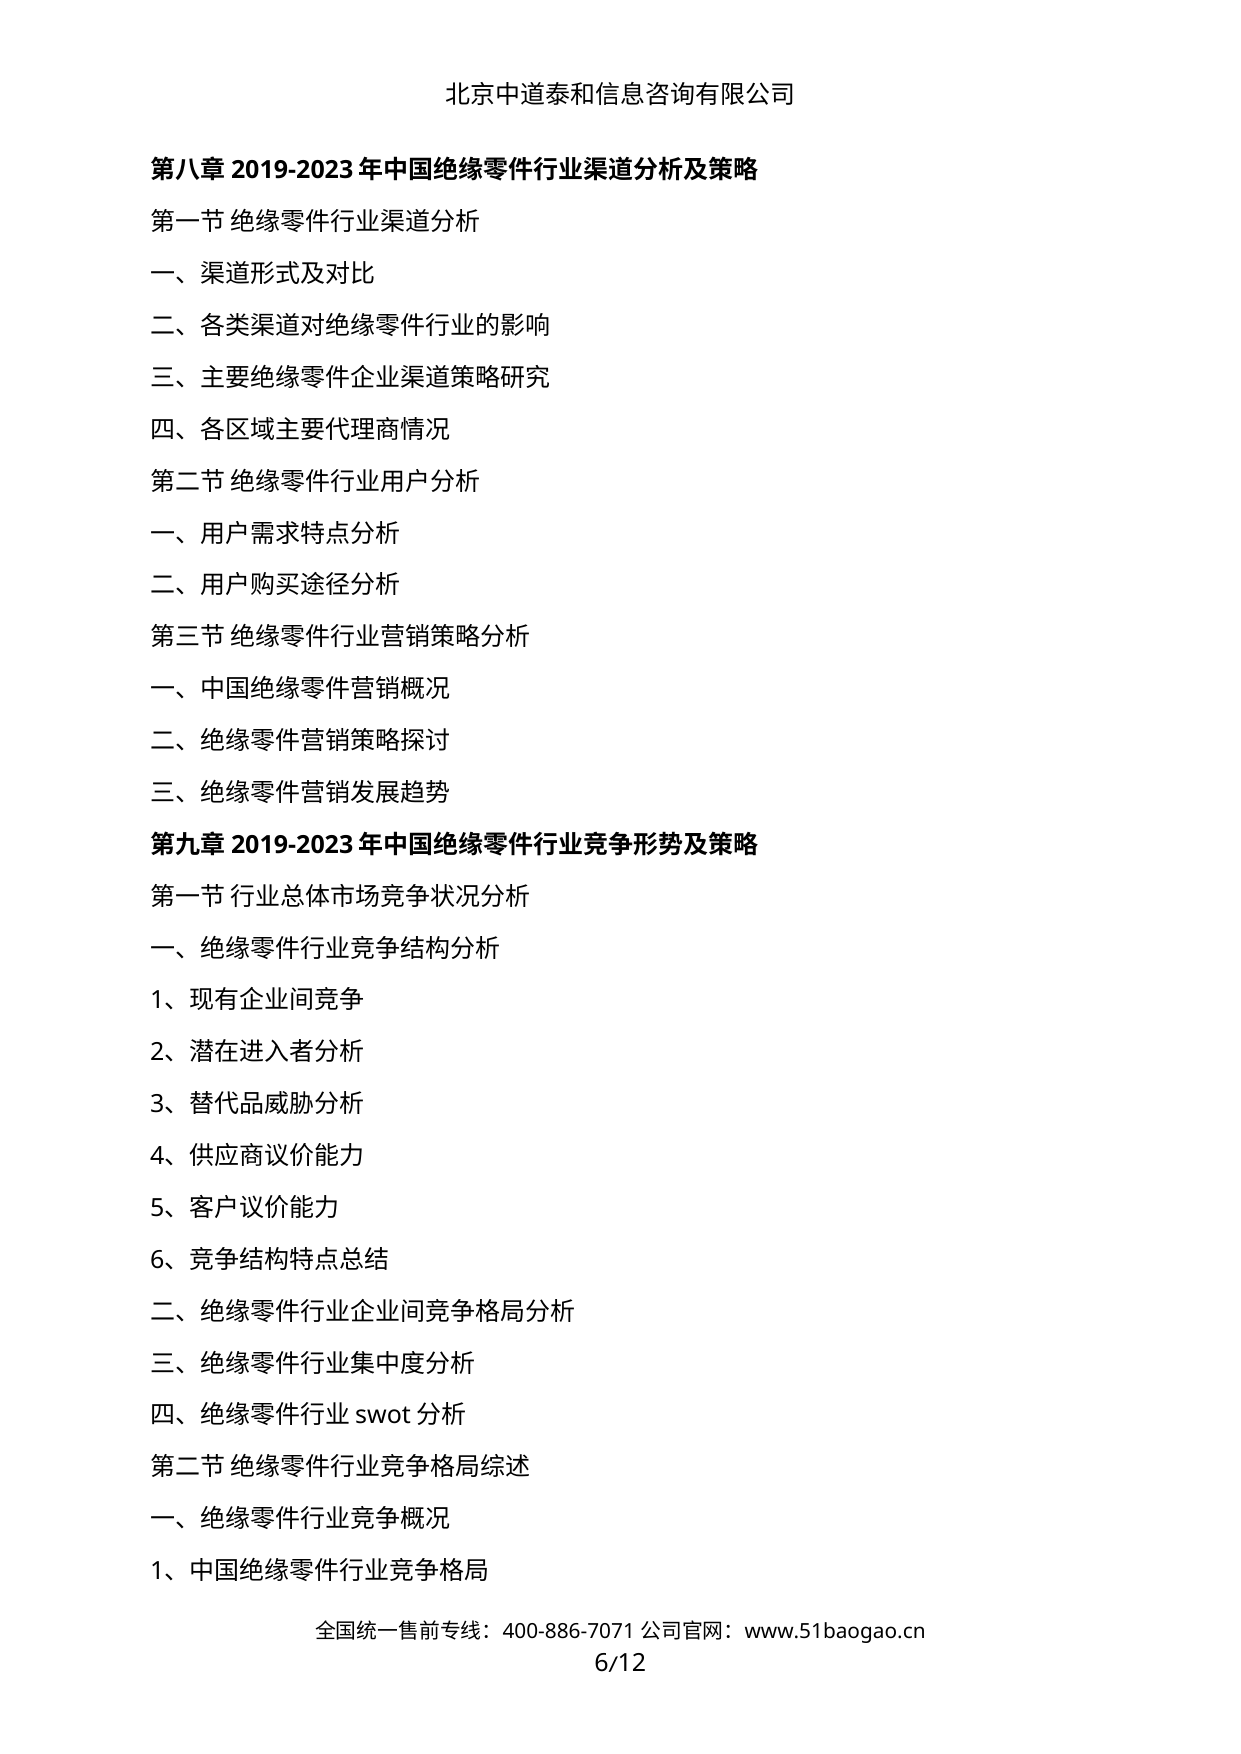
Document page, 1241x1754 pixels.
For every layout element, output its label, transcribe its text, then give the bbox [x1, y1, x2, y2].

text 三、主要绝缘零件企业渠道策略研究 [150, 357, 1090, 394]
text 四、各区域主要代理商情况 [150, 409, 1090, 446]
text 4、供应商议价能力 [150, 1136, 1090, 1172]
text 第三节 绝缘零件行业营销策略分析 [150, 617, 1090, 653]
text 三、绝缘零件营销发展趋势 [150, 772, 1090, 809]
text 四、绝缘零件行业swot分析 [150, 1395, 1090, 1431]
text 第二节 绝缘零件行业竞争格局综述 [150, 1447, 1090, 1483]
text 第八章 2019-2023年中国绝缘零件行业渠道分析及策略 [150, 150, 1090, 186]
text 2、潜在进入者分析 [150, 1032, 1090, 1068]
text 第二节 绝缘零件行业用户分析 [150, 461, 1090, 497]
text 一、用户需求特点分析 [150, 513, 1090, 549]
text 1、现有企业间竞争 [150, 980, 1090, 1016]
text 3、替代品威胁分析 [150, 1084, 1090, 1120]
text 一、渠道形式及对比 [150, 254, 1090, 290]
text 二、用户购买途径分析 [150, 565, 1090, 601]
text 6、竞争结构特点总结 [150, 1239, 1090, 1276]
text 5、客户议价能力 [150, 1187, 1090, 1224]
text 二、绝缘零件营销策略探讨 [150, 721, 1090, 757]
text 一、绝缘零件行业竞争概况 [150, 1499, 1090, 1535]
text 第一节 绝缘零件行业渠道分析 [150, 202, 1090, 238]
text 三、绝缘零件行业集中度分析 [150, 1343, 1090, 1379]
text 1、中国绝缘零件行业竞争格局 [150, 1551, 1090, 1587]
text 第九章 2019-2023年中国绝缘零件行业竞争形势及策略 [150, 824, 1090, 861]
text 一、中国绝缘零件营销概况 [150, 669, 1090, 705]
text 第一节 行业总体市场竞争状况分析 [150, 876, 1090, 912]
text 一、绝缘零件行业竞争结构分析 [150, 928, 1090, 964]
text 二、绝缘零件行业企业间竞争格局分析 [150, 1291, 1090, 1327]
text 二、各类渠道对绝缘零件行业的影响 [150, 306, 1090, 342]
